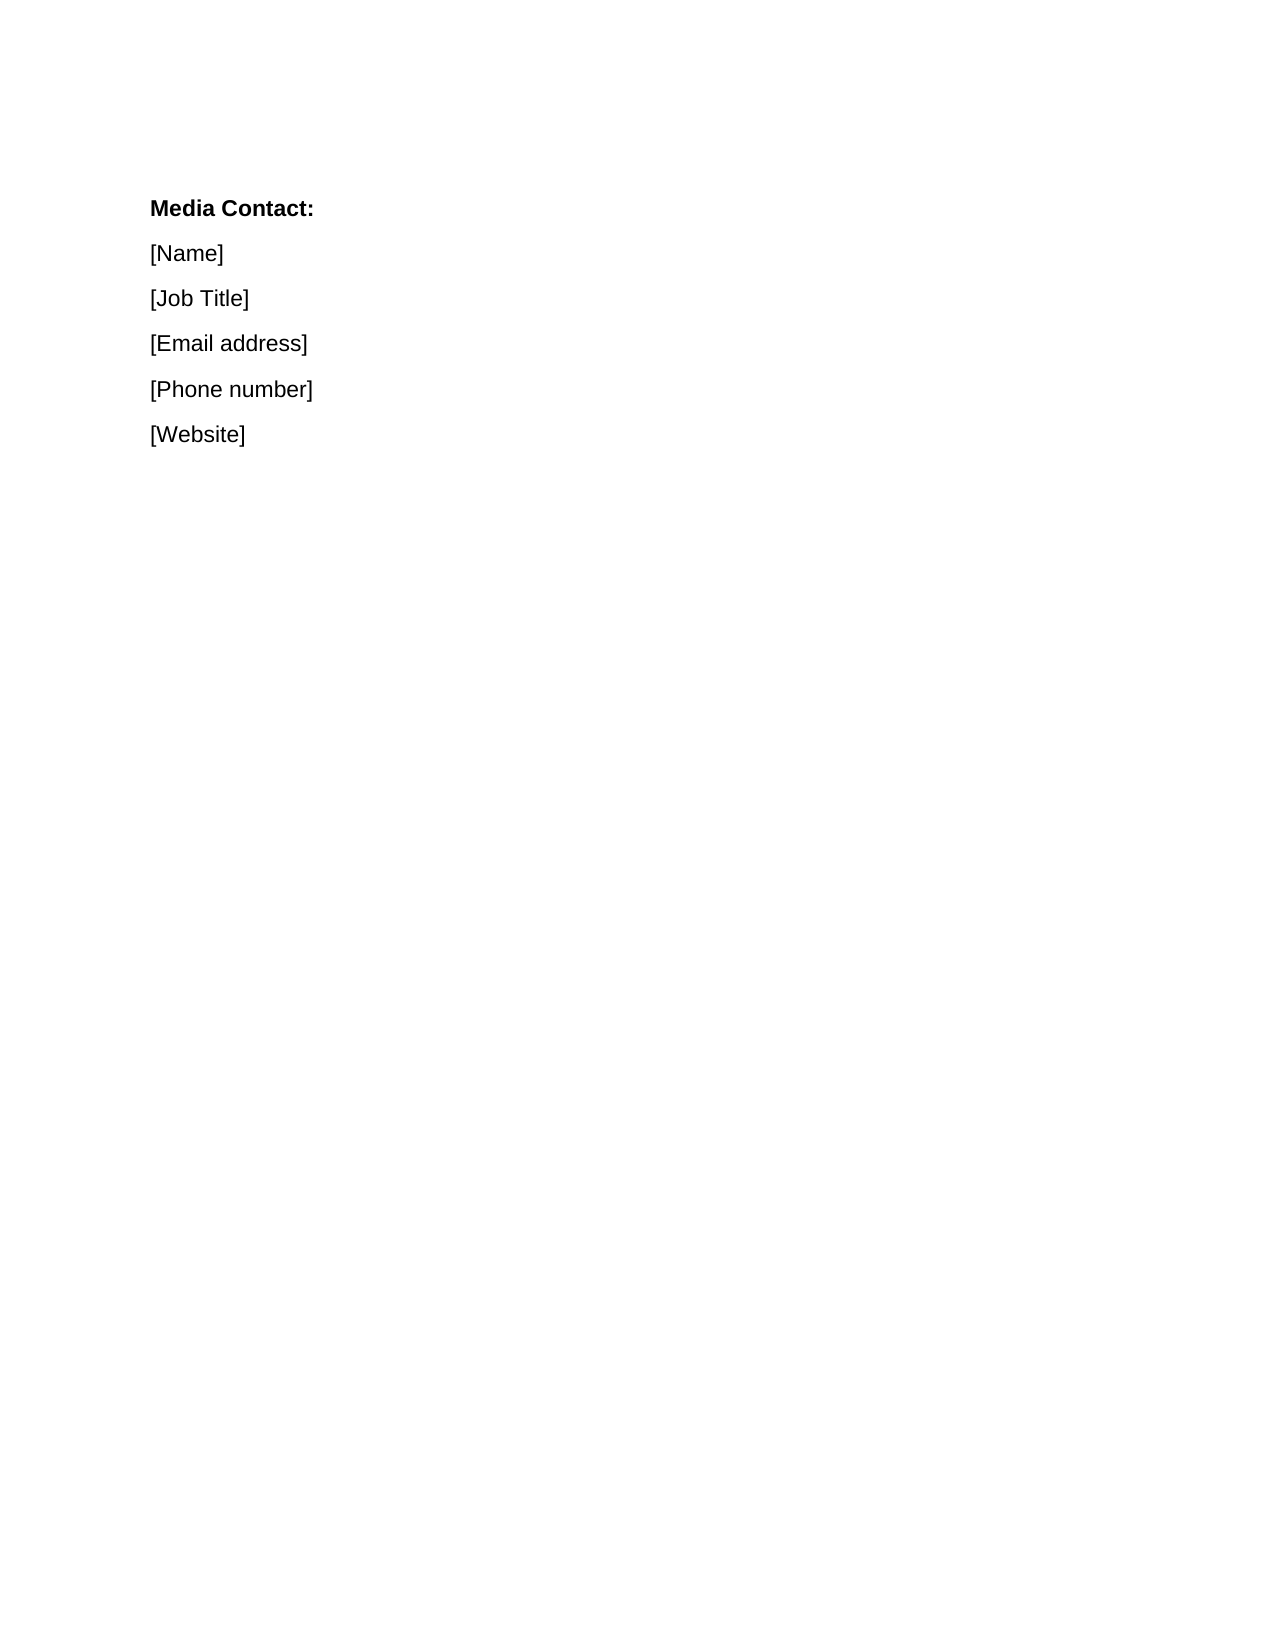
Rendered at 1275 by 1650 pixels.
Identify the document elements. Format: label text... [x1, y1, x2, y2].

text [Name] [150, 240, 1125, 267]
text [Phone number] [150, 376, 1125, 402]
text Media Contact: [150, 195, 1125, 221]
text [Email address] [150, 330, 1125, 357]
text [Website] [150, 421, 1125, 447]
text [Job Title] [150, 285, 1125, 312]
